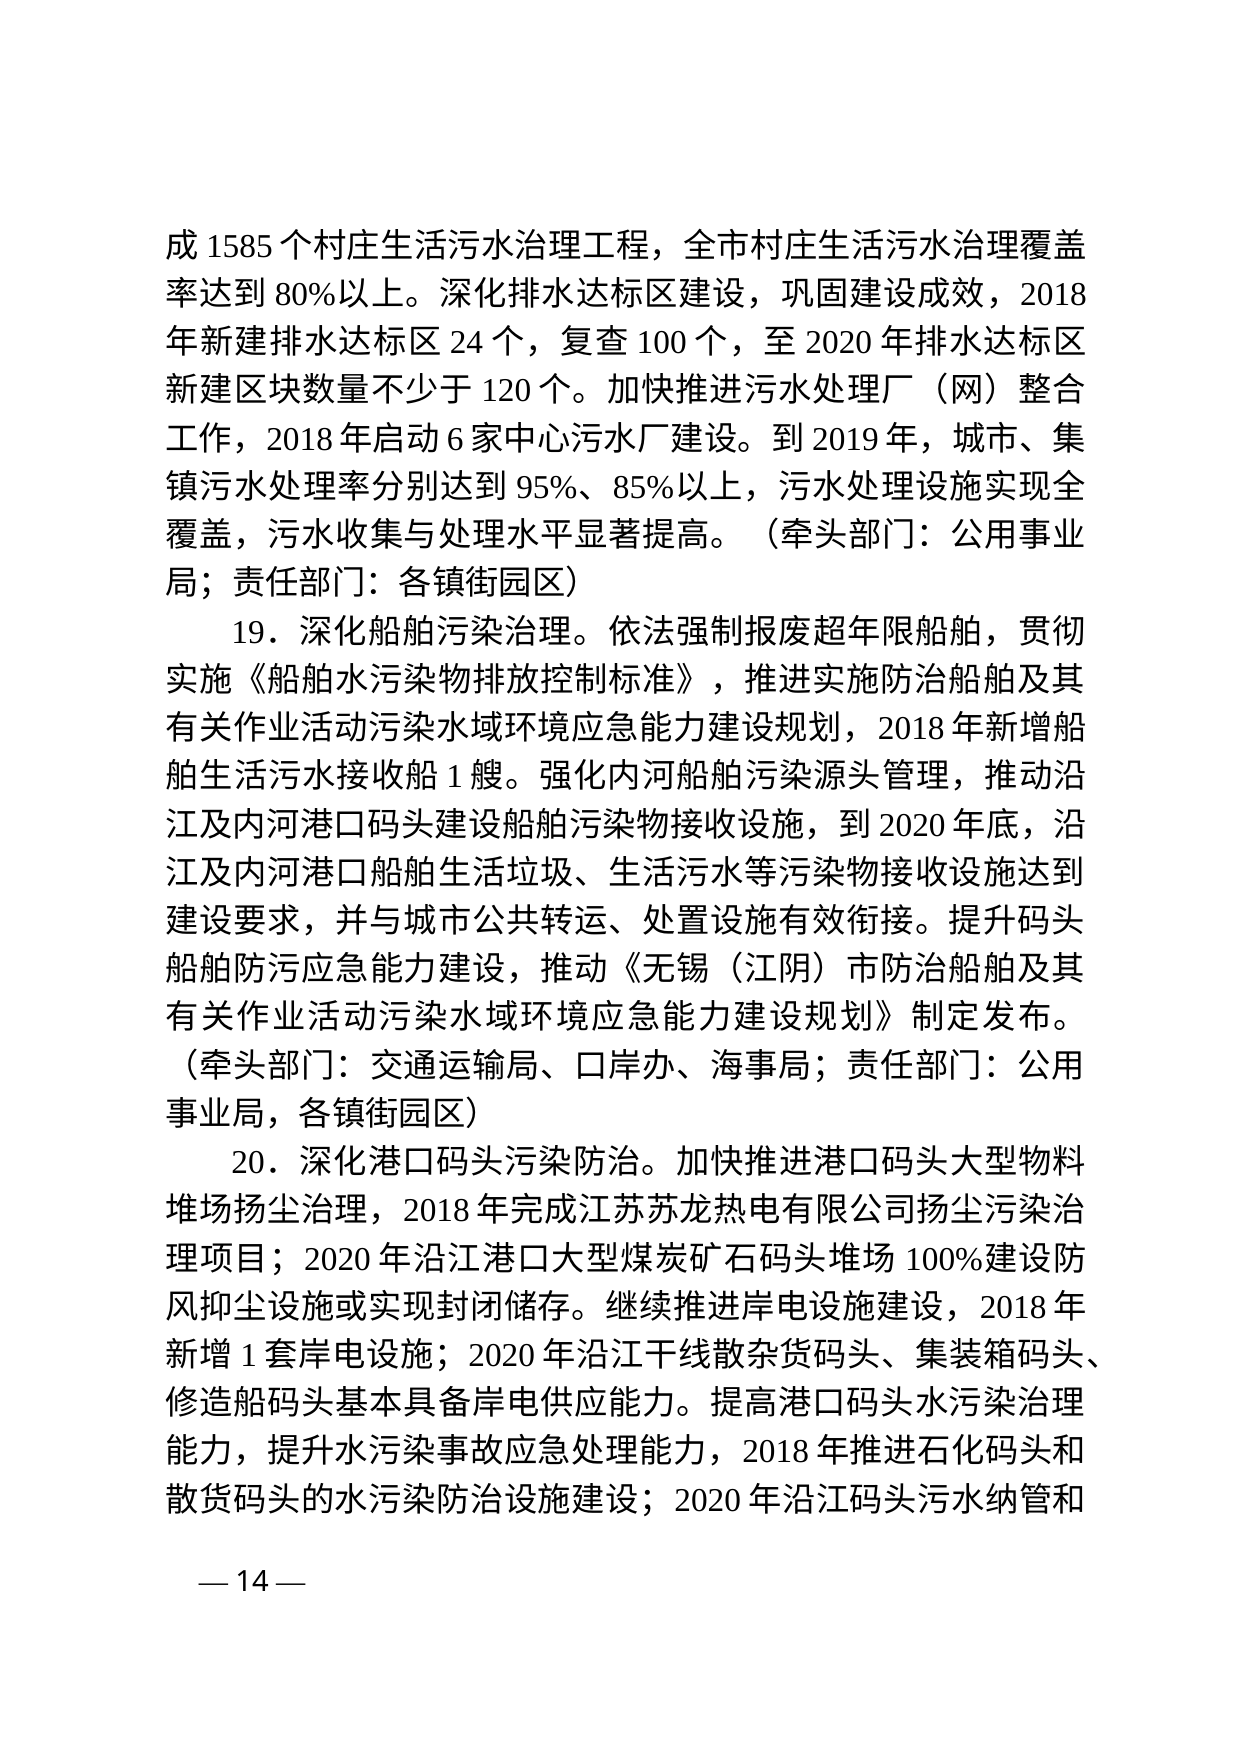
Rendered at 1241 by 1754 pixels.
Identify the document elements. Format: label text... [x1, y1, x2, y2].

text 19．深化船舶污染治理。依法强制报废超年限船舶，贯彻实施《船舶水污染物排放控制标准》，推进实施防治船舶及其有关作业活动污染水域环境应急能力建设规划，2018年新增船舶生活污水接收船1艘。强化内河船舶污染源头管理，推动沿江及内河港口码头建设船舶污染物接收设施，到2020年底，沿江及内河港口船舶生活垃圾、生活污水等污染物接收设施达到建设要求，并与城市公共转运、处置设施有效衔接。提升码头船舶防污应急能力建设，推动《无锡（江阴）市防治船舶及其有关作业活动污染水域环境应急能力建设规划》制定发布。（牵头部门：交通运输局、口岸办、海事局；责任部门：公用事业局，各镇街园区） [165, 604, 1087, 1135]
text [165, 1135, 1087, 1521]
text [165, 218, 1087, 604]
